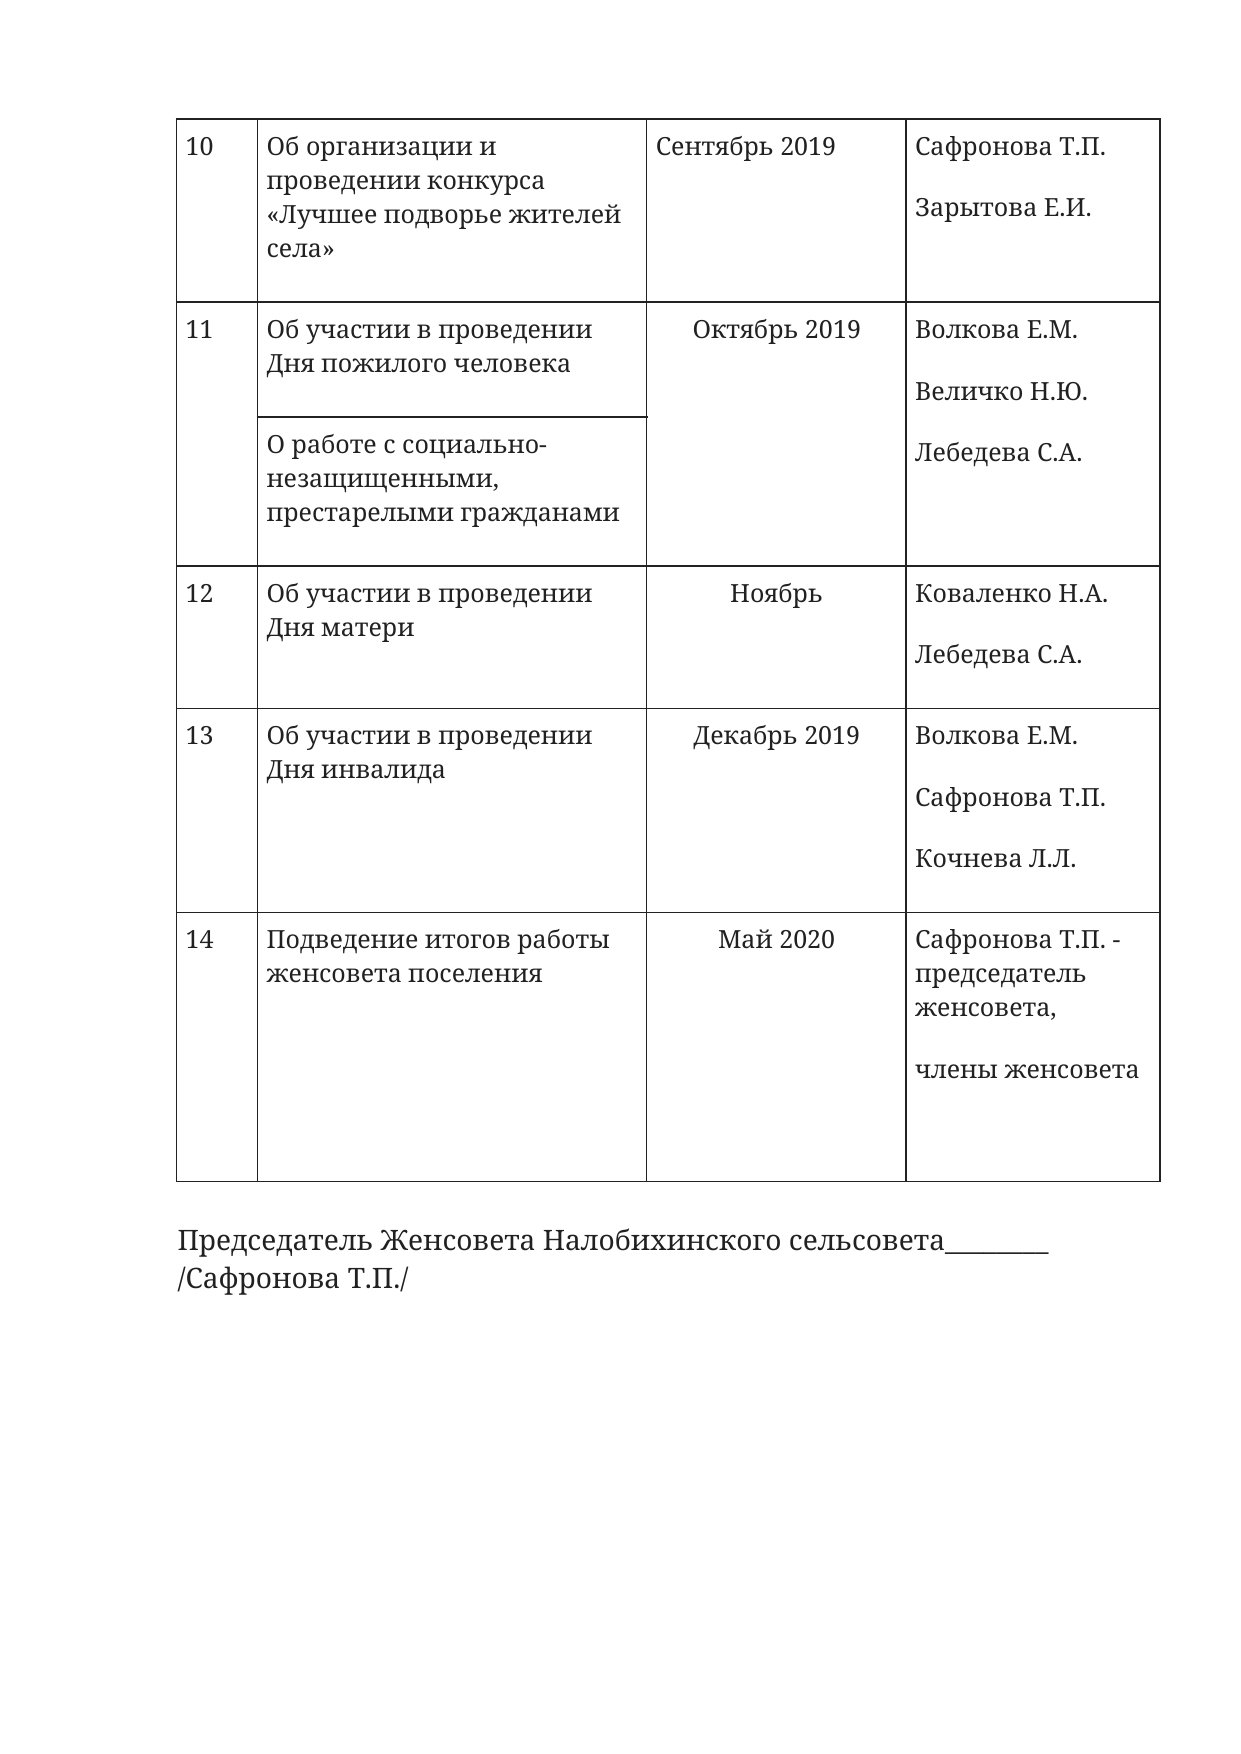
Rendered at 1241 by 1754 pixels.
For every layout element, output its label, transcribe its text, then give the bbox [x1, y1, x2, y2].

text Председатель Женсовета Налобихинского сельсовета________ /Сафронова Т.П./ [177, 1182, 1152, 1297]
table_cell Декабрь 2019 [647, 709, 905, 911]
table_cell 14 [177, 913, 257, 1181]
table_cell Подведение итогов работы женсовета поселения [258, 913, 646, 1181]
table_cell Ноябрь [647, 567, 905, 707]
table_cell Сафронова Т.П. Зарытова Е.И. [907, 120, 1159, 301]
table_cell Коваленко Н.А. Лебедева С.А. [907, 567, 1159, 707]
table_cell 12 [177, 567, 257, 707]
table_cell Об организации и проведении конкурса «Лучшее подворье жителей села» [258, 120, 646, 301]
table_cell 11 [177, 303, 257, 565]
table_cell Сафронова Т.П. -председатель женсовета, члены женсовета [907, 913, 1159, 1181]
table_cell Об участии в проведении Дня инвалида [258, 709, 646, 911]
table_cell О работе с социально- незащищенными, престарелыми гражданами [258, 418, 646, 565]
table_cell Сентябрь 2019 [647, 120, 905, 301]
table_cell Об участии в проведении Дня матери [258, 567, 646, 707]
table_cell Октябрь 2019 [647, 303, 905, 565]
table_cell 10 [177, 120, 257, 301]
table_cell Май 2020 [647, 913, 905, 1181]
table_cell Об участии в проведении Дня пожилого человека [258, 303, 646, 416]
table_cell Волкова Е.М. Сафронова Т.П. Кочнева Л.Л. [907, 709, 1159, 911]
table_cell Волкова Е.М. Величко Н.Ю. Лебедева С.А. [907, 303, 1159, 565]
table_cell 13 [177, 709, 257, 911]
